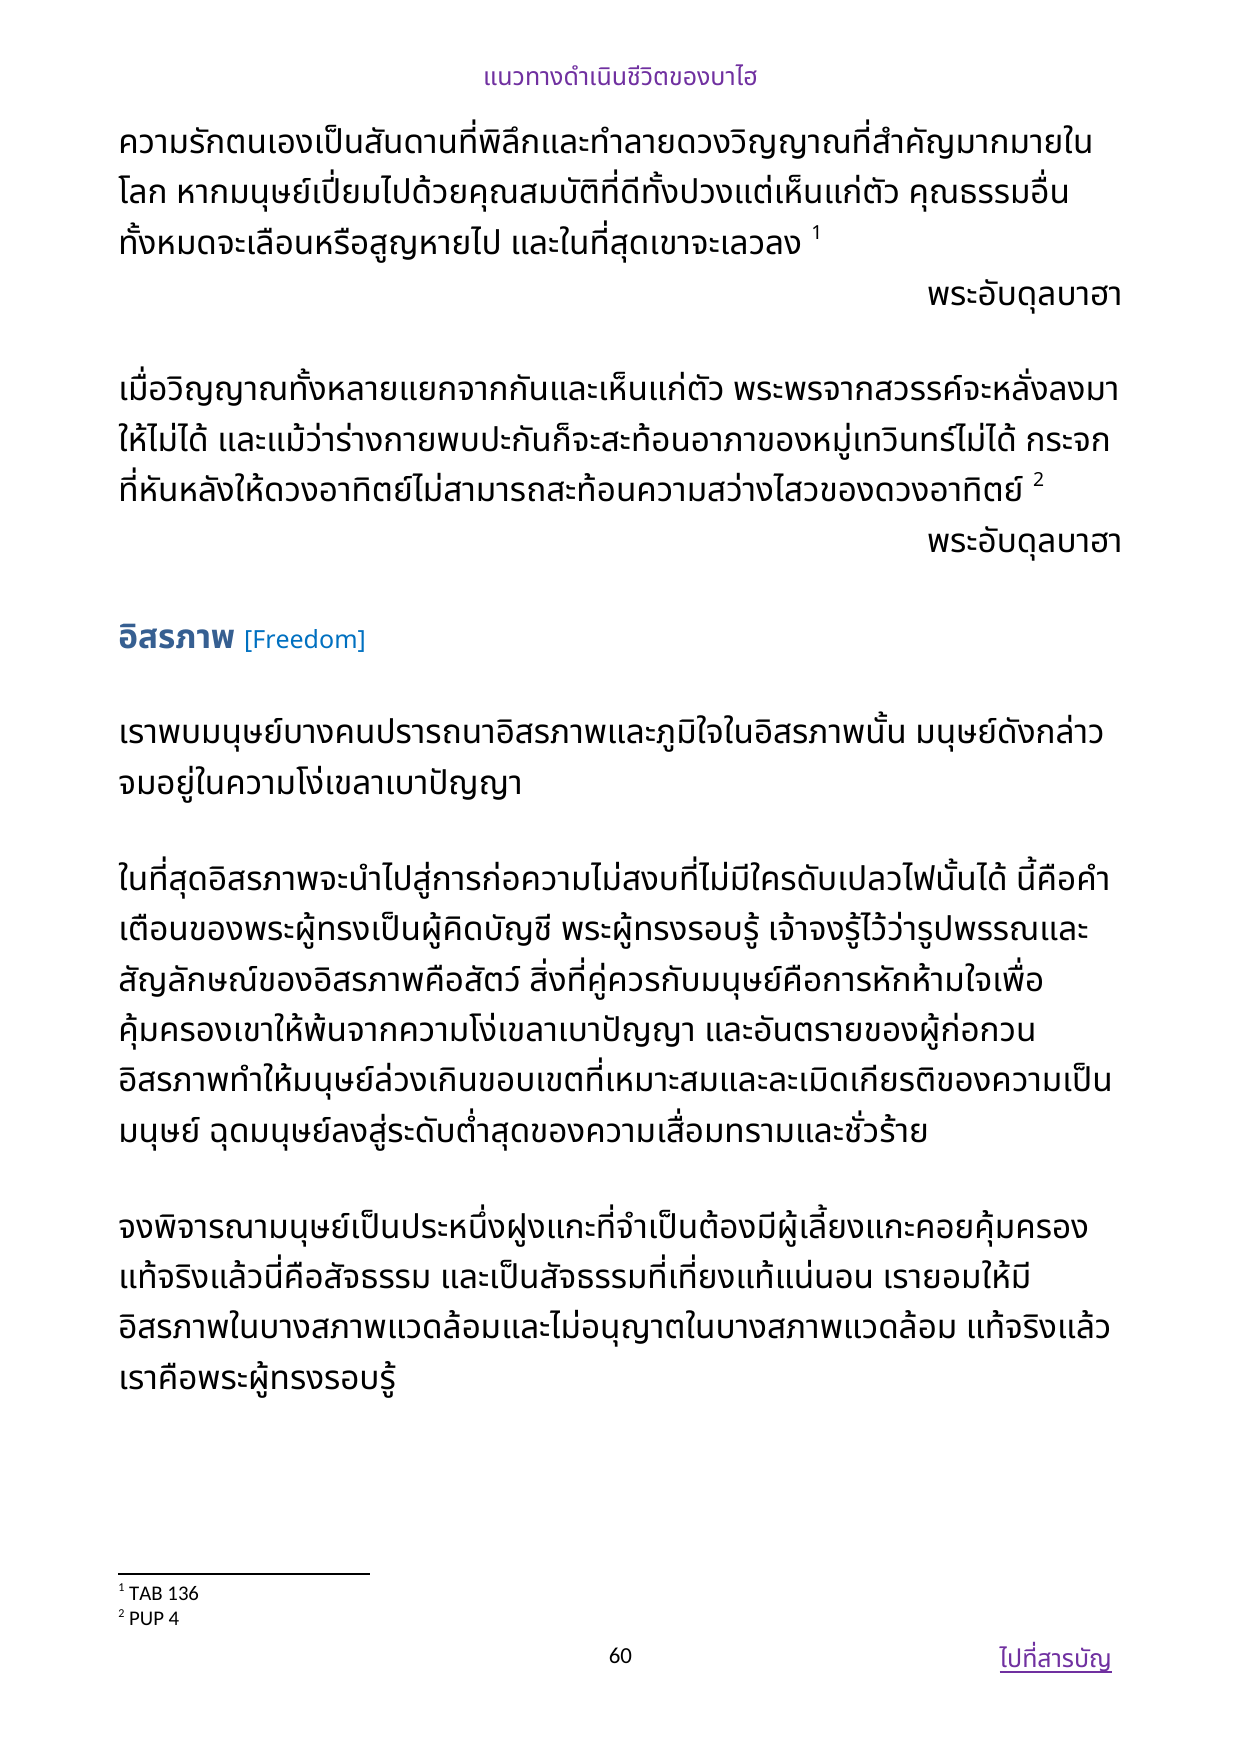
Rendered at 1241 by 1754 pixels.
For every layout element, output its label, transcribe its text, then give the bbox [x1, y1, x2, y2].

text พระอับดุลบาฮา [118, 517, 1122, 567]
subtitle อิสรภาพ [Freedom] [118, 613, 1122, 663]
text จงพิจารณามนุษย์เป็นประหนึ่งฝูงแกะที่จำเป็นต้องมีผู้เลี้ยงแกะคอยคุ้มครอง แท้จริงแล้วนี่คือสัจธรรม และเป็นสัจธรรมที่เที่ยงแท้แน่นอน เรายอมให้มีอิสรภาพในบางสภาพแวดล้อมและไม่อนุญาตในบางสภาพแวดล้อม แท้จริงแล้วเราคือพระผู้ทรงรอบรู้ [118, 1203, 1122, 1404]
text ความรักตนเองเป็นสันดานที่พิลึกและทำลายดวงวิญญาณที่สำคัญมากมายในโลก หากมนุษย์เปี่ยมไปด้วยคุณสมบัติที่ดีทั้งปวงแต่เห็นแก่ตัว คุณธรรมอื่นทั้งหมดจะเลือนหรือสูญหายไป และในที่สุดเขาจะเลวลง [118, 118, 1122, 269]
text ในที่สุดอิสรภาพจะนำไปสู่การก่อความไม่สงบที่ไม่มีใครดับเปลวไฟนั้นได้ นี้คือคำเตือนของพระผู้ทรงเป็นผู้คิดบัญชี พระผู้ทรงรอบรู้ เจ้าจงรู้ไว้ว่ารูปพรรณและสัญลักษณ์ของอิสรภาพคือสัตว์ สิ่งที่คู่ควรกับมนุษย์คือการหักห้ามใจเพื่อคุ้มครองเขาให้พ้นจากความโง่เขลาเบาปัญญา และอันตรายของผู้ก่อกวน อิสรภาพทำให้มนุษย์ล่วงเกินขอบเขตที่เหมาะสมและละเมิดเกียรติของความเป็นมนุษย์ ฉุดมนุษย์ลงสู่ระดับต่ำสุดของความเสื่อมทรามและชั่วร้าย [118, 855, 1122, 1157]
text พระอับดุลบาฮา [118, 269, 1122, 320]
text เมื่อวิญญาณทั้งหลายแยกจากกันและเห็นแก่ตัว พระพรจากสวรรค์จะหลั่งลงมาให้ไม่ได้ และแม้ว่าร่างกายพบปะกันก็จะสะท้อนอาภาของหมู่เทวินทร์ไม่ได้ กระจกที่หันหลังให้ดวงอาทิตย์ไม่สามารถสะท้อนความสว่างไสวของดวงอาทิตย์ [118, 365, 1122, 517]
text เราพบมนุษย์บางคนปรารถนาอิสรภาพและภูมิใจในอิสรภาพนั้น มนุษย์ดังกล่าวจมอยู่ในความโง่เขลาเบาปัญญา [118, 708, 1122, 809]
